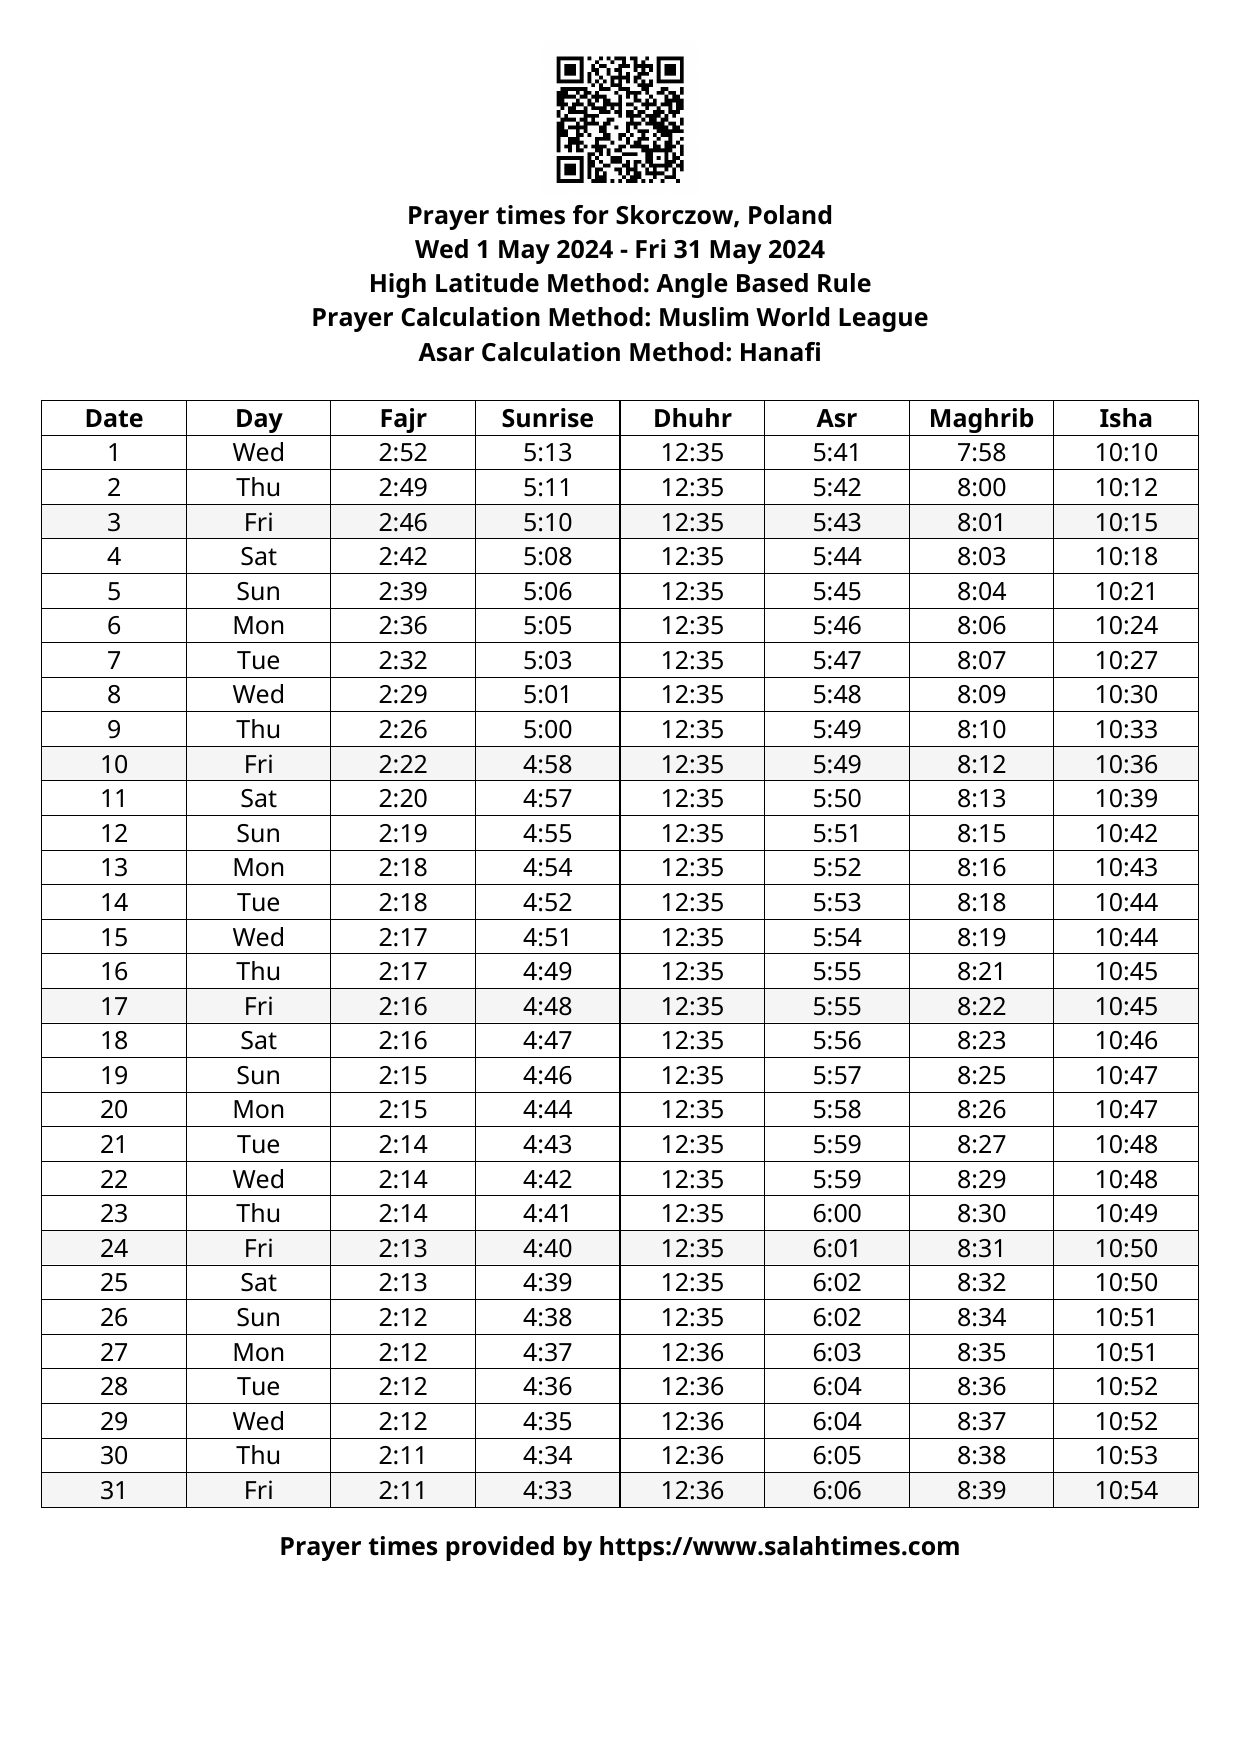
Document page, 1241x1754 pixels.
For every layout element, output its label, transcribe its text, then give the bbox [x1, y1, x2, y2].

table_cell 8:39 [910, 1473, 1053, 1507]
table_cell Fri [187, 989, 330, 1022]
table_cell 4:39 [476, 1266, 619, 1299]
table_cell 12:35 [621, 574, 764, 607]
table_cell 6:02 [765, 1300, 909, 1334]
table_cell Tue [187, 885, 330, 919]
table_cell 2:15 [331, 1093, 475, 1126]
table_cell 10:48 [1054, 1127, 1198, 1161]
table_cell 8:30 [910, 1196, 1053, 1230]
table_cell Mon [187, 609, 330, 642]
table_cell 2:14 [331, 1127, 475, 1161]
table_cell Sun [187, 816, 330, 849]
table_cell 31 [42, 1473, 186, 1507]
table_cell 10:44 [1054, 885, 1198, 919]
table_cell 8:09 [910, 678, 1053, 711]
table_cell 2:17 [331, 920, 475, 953]
text Asar Calculation Method: Hanafi [42, 334, 1198, 368]
table_cell 8:32 [910, 1266, 1053, 1299]
table_cell 8:04 [910, 574, 1053, 607]
table_cell 10:43 [1054, 851, 1198, 884]
table_cell 5:59 [765, 1162, 909, 1195]
table_cell 4:55 [476, 816, 619, 849]
table_cell 12:35 [621, 1093, 764, 1126]
table_cell 8:06 [910, 609, 1053, 642]
table_cell 8:37 [910, 1404, 1053, 1437]
table_cell 10:15 [1054, 505, 1198, 538]
table_cell 2 [42, 470, 186, 504]
table_cell 10:54 [1054, 1473, 1198, 1507]
table_cell 4 [42, 539, 186, 573]
table_cell 10:50 [1054, 1266, 1198, 1299]
table_cell 8:15 [910, 816, 1053, 849]
table_cell 2:16 [331, 1024, 475, 1057]
table_cell Wed [187, 436, 330, 469]
table_cell 12:35 [621, 816, 764, 849]
table_cell Wed [187, 920, 330, 953]
table_cell 4:43 [476, 1127, 619, 1161]
table_cell 7 [42, 643, 186, 677]
table_cell 8:10 [910, 712, 1053, 746]
table_cell 5:50 [765, 781, 909, 815]
table_cell 12:35 [621, 1024, 764, 1057]
table_cell 8:27 [910, 1127, 1053, 1161]
table_cell 2:12 [331, 1369, 475, 1403]
table_cell 5 [42, 574, 186, 607]
table_cell 5:48 [765, 678, 909, 711]
table_cell 5:57 [765, 1058, 909, 1092]
table_cell 8:13 [910, 781, 1053, 815]
table_cell 4:47 [476, 1024, 619, 1057]
table_cell 2:12 [331, 1335, 475, 1368]
table_cell 8:34 [910, 1300, 1053, 1334]
table_cell Fri [187, 1473, 330, 1507]
table_cell 30 [42, 1439, 186, 1472]
table_cell 6:02 [765, 1266, 909, 1299]
table_cell 10:24 [1054, 609, 1198, 642]
table_cell 16 [42, 954, 186, 988]
table_cell 10:33 [1054, 712, 1198, 746]
table_header Asr [765, 401, 909, 434]
table_cell 5:13 [476, 436, 619, 469]
table_cell 12:35 [621, 1196, 764, 1230]
table_cell 20 [42, 1093, 186, 1126]
table_cell 2:22 [331, 747, 475, 780]
table_cell 8:36 [910, 1369, 1053, 1403]
table_cell 2:11 [331, 1473, 475, 1507]
table_cell 2:12 [331, 1300, 475, 1334]
table_cell 12:35 [621, 920, 764, 953]
table_cell 10:21 [1054, 574, 1198, 607]
table_cell 4:48 [476, 989, 619, 1022]
table_cell 4:38 [476, 1300, 619, 1334]
table_cell 2:46 [331, 505, 475, 538]
table_cell 12:35 [621, 954, 764, 988]
table_cell 10:12 [1054, 470, 1198, 504]
table_cell 10:46 [1054, 1024, 1198, 1057]
table_cell 12:35 [621, 885, 764, 919]
table_cell 8:22 [910, 989, 1053, 1022]
table_cell 8:16 [910, 851, 1053, 884]
table_cell Thu [187, 1196, 330, 1230]
table_cell 24 [42, 1231, 186, 1264]
table_cell 15 [42, 920, 186, 953]
table_cell 12:35 [621, 712, 764, 746]
table_cell Wed [187, 1404, 330, 1437]
table_cell 5:52 [765, 851, 909, 884]
table_cell 27 [42, 1335, 186, 1368]
table_cell Sat [187, 1266, 330, 1299]
table_cell 12:35 [621, 747, 764, 780]
table_cell 6:06 [765, 1473, 909, 1507]
table_cell 5:10 [476, 505, 619, 538]
text Prayer Calculation Method: Muslim World League [42, 300, 1198, 334]
table_cell 10:49 [1054, 1196, 1198, 1230]
table_cell 10:27 [1054, 643, 1198, 677]
table_cell 2:11 [331, 1439, 475, 1472]
table_cell 12:35 [621, 609, 764, 642]
text High Latitude Method: Angle Based Rule [42, 266, 1198, 300]
table_cell 5:44 [765, 539, 909, 573]
table_cell Sat [187, 539, 330, 573]
table_cell 10:30 [1054, 678, 1198, 711]
table_cell 12:35 [621, 539, 764, 573]
picture [542, 41, 699, 198]
table_cell Mon [187, 1335, 330, 1368]
table_header Maghrib [910, 401, 1053, 434]
table_cell Fri [187, 1231, 330, 1264]
table_cell 8:35 [910, 1335, 1053, 1368]
table_cell 10:51 [1054, 1300, 1198, 1334]
table_cell 5:58 [765, 1093, 909, 1126]
table_cell 8:01 [910, 505, 1053, 538]
table_cell 5:08 [476, 539, 619, 573]
table_cell 6:03 [765, 1335, 909, 1368]
table_cell 12 [42, 816, 186, 849]
table_cell 5:46 [765, 609, 909, 642]
table_cell 10:48 [1054, 1162, 1198, 1195]
table_cell 22 [42, 1162, 186, 1195]
table_header Date [42, 401, 186, 434]
table_header Fajr [331, 401, 475, 434]
table_cell 10:42 [1054, 816, 1198, 849]
table_cell 2:26 [331, 712, 475, 746]
table_cell 9 [42, 712, 186, 746]
table_cell 10:47 [1054, 1058, 1198, 1092]
table_cell 25 [42, 1266, 186, 1299]
table_cell 6 [42, 609, 186, 642]
table_cell 4:46 [476, 1058, 619, 1092]
table_cell 5:47 [765, 643, 909, 677]
table_cell 8:00 [910, 470, 1053, 504]
table_cell 10:10 [1054, 436, 1198, 469]
table_cell 12:35 [621, 1231, 764, 1264]
table_cell 2:52 [331, 436, 475, 469]
table_cell 12:35 [621, 851, 764, 884]
table_cell 12:35 [621, 1266, 764, 1299]
table_cell 8:12 [910, 747, 1053, 780]
table_cell Sat [187, 781, 330, 815]
table_cell 10 [42, 747, 186, 780]
table_cell Mon [187, 851, 330, 884]
table_cell 12:35 [621, 470, 764, 504]
table_cell Tue [187, 1127, 330, 1161]
table_cell Thu [187, 712, 330, 746]
table_cell 5:45 [765, 574, 909, 607]
table_cell 8:18 [910, 885, 1053, 919]
table_cell 12:36 [621, 1473, 764, 1507]
table_cell 6:05 [765, 1439, 909, 1472]
table_cell 29 [42, 1404, 186, 1437]
table_cell Thu [187, 1439, 330, 1472]
table_header Day [187, 401, 330, 434]
table_cell 12:35 [621, 643, 764, 677]
table_cell 5:06 [476, 574, 619, 607]
table_cell 12:35 [621, 1058, 764, 1092]
table_cell 4:52 [476, 885, 619, 919]
table_cell Sun [187, 574, 330, 607]
table_cell Tue [187, 643, 330, 677]
table_cell 2:12 [331, 1404, 475, 1437]
table_cell 5:59 [765, 1127, 909, 1161]
table_cell 4:51 [476, 920, 619, 953]
table_cell 4:34 [476, 1439, 619, 1472]
table_cell 2:15 [331, 1058, 475, 1092]
table_cell 12:35 [621, 781, 764, 815]
table_cell 18 [42, 1024, 186, 1057]
table_cell 4:41 [476, 1196, 619, 1230]
table_cell 12:36 [621, 1335, 764, 1368]
table_cell Sun [187, 1300, 330, 1334]
table_cell 11 [42, 781, 186, 815]
table_cell Mon [187, 1093, 330, 1126]
table_cell 26 [42, 1300, 186, 1334]
table_cell 2:13 [331, 1266, 475, 1299]
table_cell 2:36 [331, 609, 475, 642]
table_cell 14 [42, 885, 186, 919]
table_cell 8:21 [910, 954, 1053, 988]
table_cell 5:56 [765, 1024, 909, 1057]
table_cell 4:40 [476, 1231, 619, 1264]
table_cell 7:58 [910, 436, 1053, 469]
table_cell 8:19 [910, 920, 1053, 953]
table_cell 5:03 [476, 643, 619, 677]
table_cell 12:35 [621, 989, 764, 1022]
table_cell 2:32 [331, 643, 475, 677]
table_cell 4:54 [476, 851, 619, 884]
table_cell 12:35 [621, 505, 764, 538]
table_cell 10:45 [1054, 954, 1198, 988]
table_cell 5:11 [476, 470, 619, 504]
table_cell 12:35 [621, 1300, 764, 1334]
table_header Dhuhr [621, 401, 764, 434]
table_cell 8:29 [910, 1162, 1053, 1195]
table_cell 8:38 [910, 1439, 1053, 1472]
table_cell 8:26 [910, 1093, 1053, 1126]
table_cell Tue [187, 1369, 330, 1403]
table_cell 6:04 [765, 1404, 909, 1437]
table_cell Wed [187, 1162, 330, 1195]
table_cell 10:36 [1054, 747, 1198, 780]
table_cell 8:23 [910, 1024, 1053, 1057]
table_cell Wed [187, 678, 330, 711]
text Wed 1 May 2024 - Fri 31 May 2024 [42, 232, 1198, 266]
table_cell 2:16 [331, 989, 475, 1022]
table_cell 5:53 [765, 885, 909, 919]
table_cell 12:36 [621, 1369, 764, 1403]
table_cell 4:57 [476, 781, 619, 815]
table_cell 2:18 [331, 851, 475, 884]
table_cell 4:36 [476, 1369, 619, 1403]
text Prayer times for Skorczow, Poland [42, 198, 1198, 232]
table_cell 5:49 [765, 712, 909, 746]
table_cell 8 [42, 678, 186, 711]
table_cell 13 [42, 851, 186, 884]
table_cell 8:07 [910, 643, 1053, 677]
table_cell 12:35 [621, 678, 764, 711]
table_cell 2:42 [331, 539, 475, 573]
table_cell 10:50 [1054, 1231, 1198, 1264]
table_cell 2:14 [331, 1196, 475, 1230]
table_cell 8:31 [910, 1231, 1053, 1264]
table_cell 4:35 [476, 1404, 619, 1437]
table_cell 10:18 [1054, 539, 1198, 573]
table_cell 5:55 [765, 954, 909, 988]
table_cell Fri [187, 505, 330, 538]
table_cell 2:29 [331, 678, 475, 711]
table_cell Thu [187, 470, 330, 504]
table_cell 28 [42, 1369, 186, 1403]
table_cell 5:01 [476, 678, 619, 711]
table_cell 10:52 [1054, 1404, 1198, 1437]
table_cell 2:18 [331, 885, 475, 919]
table_cell Sun [187, 1058, 330, 1092]
text Prayer times provided by https://www.salahtimes.com [42, 1528, 1198, 1563]
table_cell 5:42 [765, 470, 909, 504]
table_cell 10:47 [1054, 1093, 1198, 1126]
table_cell 4:44 [476, 1093, 619, 1126]
table_cell Thu [187, 954, 330, 988]
table_cell 2:13 [331, 1231, 475, 1264]
table_cell 10:51 [1054, 1335, 1198, 1368]
table_cell 6:00 [765, 1196, 909, 1230]
table_cell 2:17 [331, 954, 475, 988]
table_cell 17 [42, 989, 186, 1022]
table_cell 4:42 [476, 1162, 619, 1195]
table_cell 5:55 [765, 989, 909, 1022]
table_header Sunrise [476, 401, 619, 434]
table_header Isha [1054, 401, 1198, 434]
table_cell 5:05 [476, 609, 619, 642]
table_cell 10:39 [1054, 781, 1198, 815]
table_cell 10:45 [1054, 989, 1198, 1022]
table_cell 12:35 [621, 1127, 764, 1161]
table_cell 10:44 [1054, 920, 1198, 953]
table_cell 4:37 [476, 1335, 619, 1368]
table_cell 6:04 [765, 1369, 909, 1403]
table_cell 23 [42, 1196, 186, 1230]
table_cell 1 [42, 436, 186, 469]
table_cell 12:35 [621, 436, 764, 469]
table_cell 5:54 [765, 920, 909, 953]
table_cell 3 [42, 505, 186, 538]
table_cell 4:33 [476, 1473, 619, 1507]
table_cell 2:19 [331, 816, 475, 849]
table_cell 5:41 [765, 436, 909, 469]
table_cell 12:36 [621, 1404, 764, 1437]
table_cell 21 [42, 1127, 186, 1161]
table_cell 6:01 [765, 1231, 909, 1264]
table_cell 4:49 [476, 954, 619, 988]
table_cell 12:35 [621, 1162, 764, 1195]
table_cell 5:51 [765, 816, 909, 849]
table_cell 8:25 [910, 1058, 1053, 1092]
table_cell Sat [187, 1024, 330, 1057]
table_cell 8:03 [910, 539, 1053, 573]
table_cell 4:58 [476, 747, 619, 780]
table_cell 2:39 [331, 574, 475, 607]
table_cell 10:52 [1054, 1369, 1198, 1403]
table_cell Fri [187, 747, 330, 780]
table_cell 19 [42, 1058, 186, 1092]
table_cell 2:49 [331, 470, 475, 504]
table_cell 5:00 [476, 712, 619, 746]
table_cell 10:53 [1054, 1439, 1198, 1472]
table_cell 2:14 [331, 1162, 475, 1195]
table_cell 5:43 [765, 505, 909, 538]
table_cell 5:49 [765, 747, 909, 780]
table_cell 12:36 [621, 1439, 764, 1472]
table_cell 2:20 [331, 781, 475, 815]
